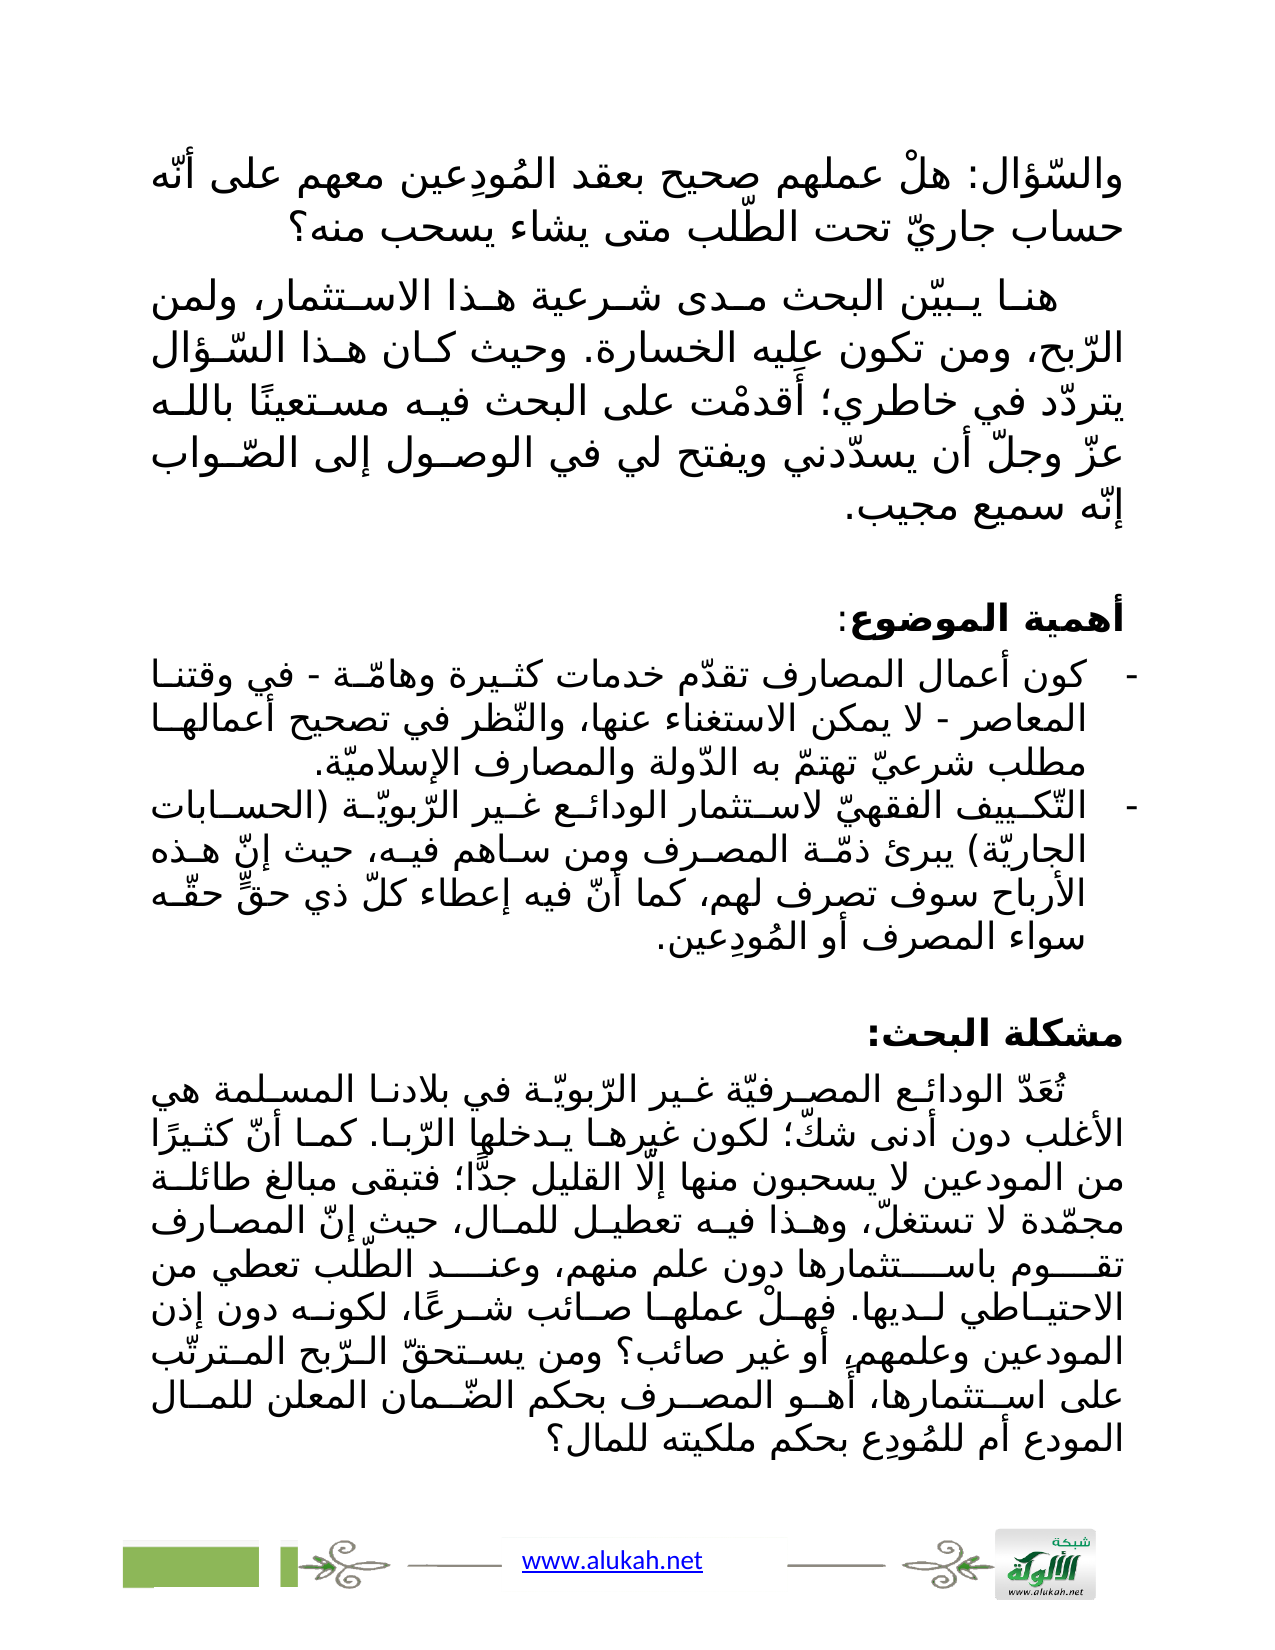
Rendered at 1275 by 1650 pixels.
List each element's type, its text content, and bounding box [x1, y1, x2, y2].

text والسّؤال: هلْ عملهم صحيح بعقد المُودِعين معهم على أنّه حساب جاريّ تحت الطّلب متى يشاء يسحب منه؟ [150, 150, 1125, 251]
list كون أعمال المصارف تقدّم خدمات كثيرة وهامّة - في وقتنا المعاصر - لا يمكن الاستغناء عنها، والنّظر في تصحيح أعمالها مطلب شرعيّ تهتمّ به الدّولة والمصارف الإسلاميّة. [150, 653, 1125, 784]
text أهمية الموضوع: [150, 597, 1125, 641]
text مشكلة البحث: [150, 1012, 1125, 1055]
text تُعَدّ الودائع المصرفيّة غير الرّبويّة في بلادنا المسلمة هي الأغلب دون أدنى شكّ؛ لكون غيرها يدخلها الرّبا. كما أنّ كثيرًا من المودعين لا يسحبون منها إلّا القليل جدًّا؛ فتبقى مبالغ طائلة مجمّدة لا تستغلّ، وهذا فيه تعطيل للمال، حيث إنّ المصارف تقوم باستثمارها دون علم منهم، وعند الطّلب تعطي من الاحتياطي لديها. فهلْ عملها صائب شرعًا، لكونه دون إذن المودعين وعلمهم، أو غير صائب؟ ومن يستحقّ الرّبح المترتّب على استثمارها، أَهو المصرف بحكم الضّمان المعلن للمال المودع أم للمُودِع بحكم ملكيته للمال؟ [150, 1068, 1125, 1461]
picture [121, 1525, 1097, 1607]
list التّكييف الفقهيّ لاستثمار الودائع غير الرّبويّة (الحسابات الجاريّة) يبرئ ذمّة المصرف ومن ساهم فيه، حيث إنّ هذه الأرباح سوف تصرف لهم، كما أنّ فيه إعطاء كلّ ذي حقٍّ حقّه سواء المصرف أو المُودِعين. [150, 784, 1125, 959]
text هنا يبيّن البحث مدى شرعية هذا الاستثمار، ولمن الرّبح، ومن تكون عليه الخسارة. وحيث كان هذا السّؤال يتردّد في خاطري؛ أَقدمْت على البحث فيه مستعينًا بالله عزّ وجلّ أن يسدّدني ويفتح لي في الوصول إلى الصّواب إنّه سميع مجيب. [150, 271, 1125, 529]
